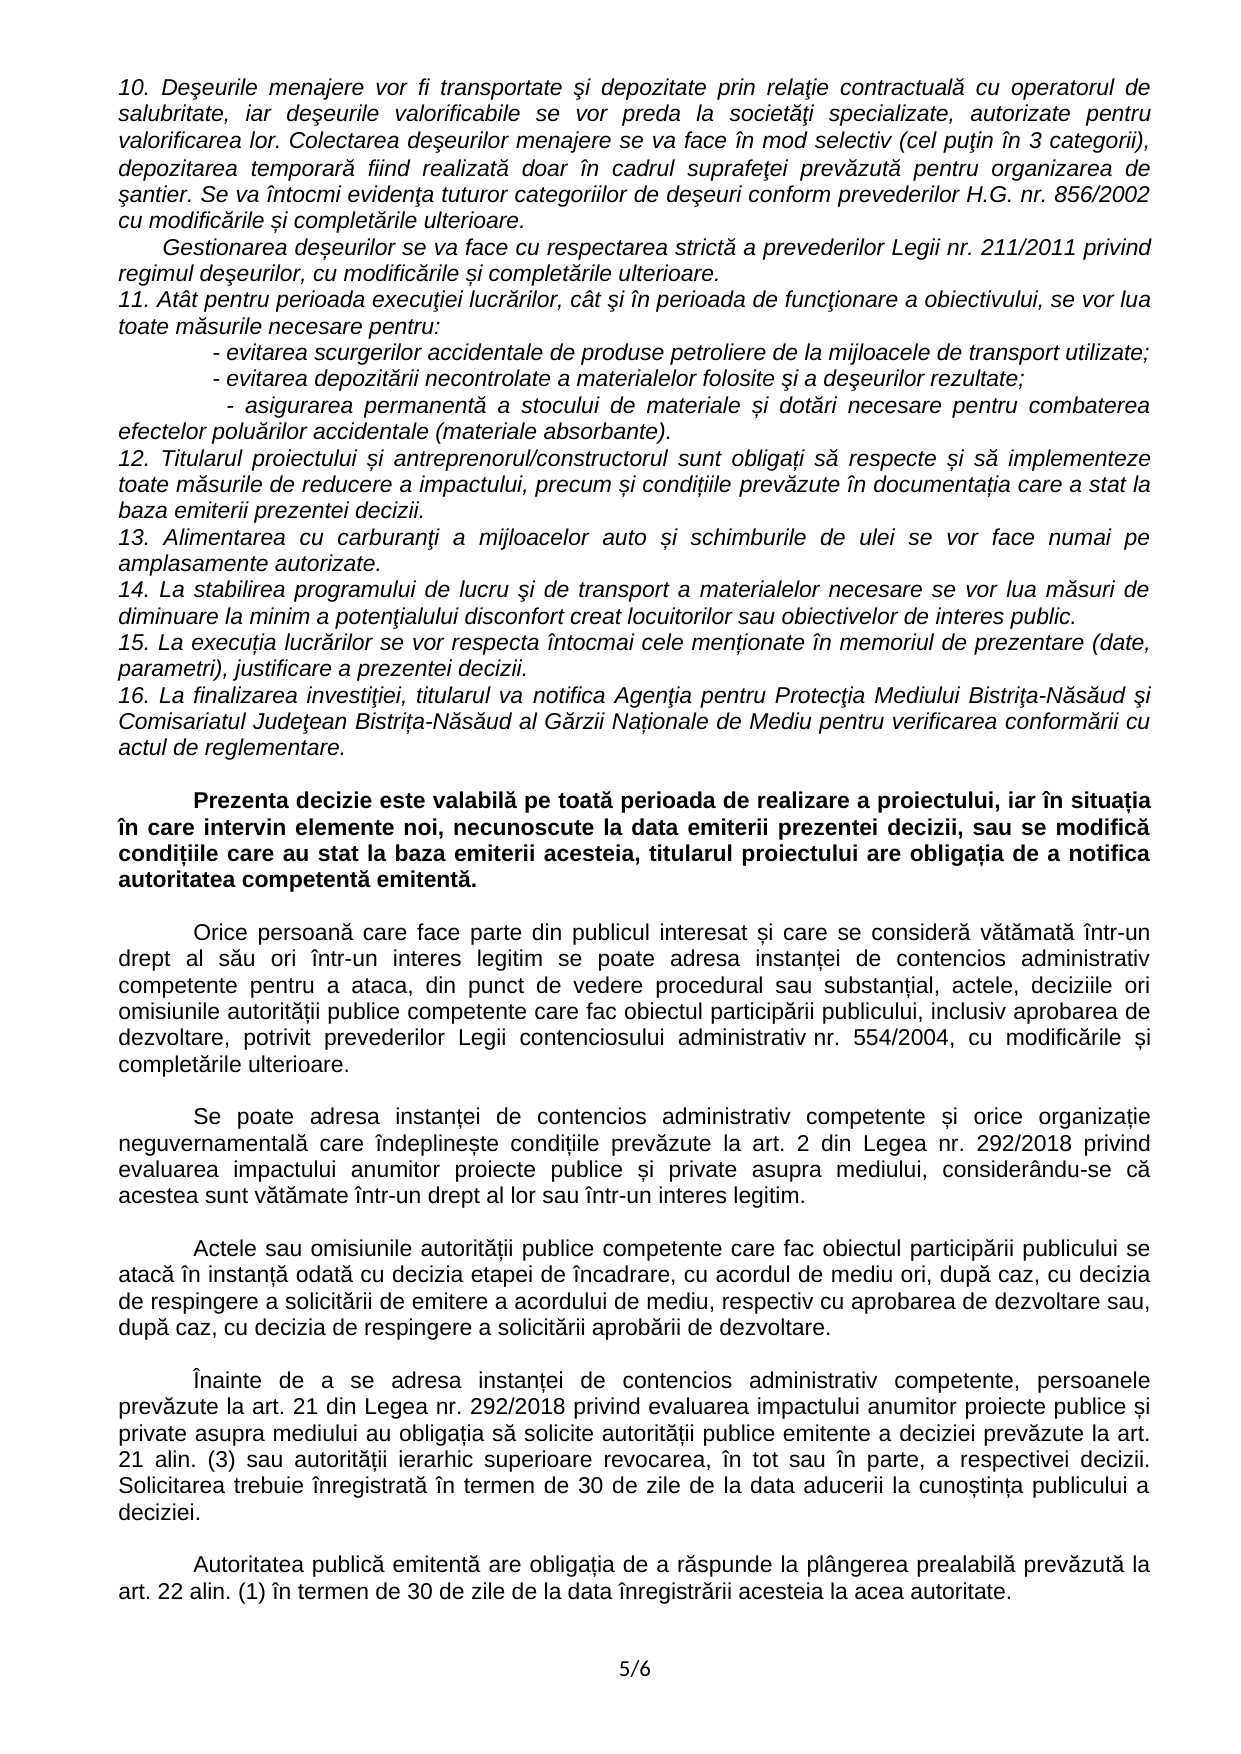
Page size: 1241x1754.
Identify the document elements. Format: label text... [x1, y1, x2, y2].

text Înainte de a se adresa instanței de contencios administrativ competente, persoanele prevăzute la art. 21 din Legea nr. 292/2018 privind evaluarea impactului anumitor proiecte publice și private asupra mediului au obligația să solicite autorității publice emitente a deciziei prevăzute la art. 21 alin. (3) sau autorității ierarhic superioare revocarea, în tot sau în parte, a respectivei decizii. Solicitarea trebuie înregistrată în termen de 30 de zile de la data aducerii la cunoștința publicului a deciziei. [118, 1367, 1152, 1525]
text 15. La execuția lucrărilor se vor respecta întocmai cele menționate în memoriul de prezentare (date, parametri), justificare a prezentei decizii. [118, 629, 1152, 682]
text 11. Atât pentru perioada execuţiei lucrărilor, cât şi în perioada de funcţionare a obiectivului, se vor lua toate măsurile necesare pentru: [118, 286, 1152, 339]
text Se poate adresa instanței de contencios administrativ competente și orice organizație neguvernamentală care îndeplinește condițiile prevăzute la art. 2 din Legea nr. 292/2018 privind evaluarea impactului anumitor proiecte publice și private asupra mediului, considerându-se că acestea sunt vătămate într-un drept al lor sau într-un interes legitim. [118, 1103, 1152, 1209]
text Actele sau omisiunile autorității publice competente care fac obiectul participării publicului se atacă în instanță odată cu decizia etapei de încadrare, cu acordul de mediu ori, după caz, cu decizia de respingere a solicitării de emitere a acordului de mediu, respectiv cu aprobarea de dezvoltare sau, după caz, cu decizia de respingere a solicitării aprobării de dezvoltare. [118, 1235, 1152, 1341]
text Gestionarea deșeurilor se va face cu respectarea strictă a prevederilor Legii nr. 211/2011 privind regimul deşeurilor, cu modificările și completările ulterioare. [118, 234, 1152, 286]
text Prezenta decizie este valabilă pe toată perioada de realizare a proiectului, iar în situația în care intervin elemente noi, necunoscute la data emiterii prezentei decizii, sau se modifică condițiile care au stat la baza emiterii acesteia, titularul proiectului are obligația de a notifica autoritatea competentă emitentă. [118, 787, 1152, 892]
text 14. La stabilirea programului de lucru şi de transport a materialelor necesare se vor lua măsuri de diminuare la minim a potenţialului disconfort creat locuitorilor sau obiectivelor de interes public. [118, 576, 1152, 629]
text Autoritatea publică emitentă are obligația de a răspunde la plângerea prealabilă prevăzută la art. 22 alin. (1) în termen de 30 de zile de la data înregistrării acesteia la acea autoritate. [118, 1551, 1152, 1604]
text 16. La finalizarea investiţiei, titularul va notifica Agenţia pentru Protecţia Mediului Bistriţa-Năsăud şi Comisariatul Judeţean Bistrița-Năsăud al Gărzii Naționale de Mediu pentru verificarea conformării cu actul de reglementare. [118, 682, 1152, 761]
list - evitarea depozitării necontrolate a materialelor folosite şi a deşeurilor rezultate; [118, 365, 1152, 392]
list - asigurarea permanentă a stocului de materiale și dotări necesare pentru combaterea efectelor poluărilor accidentale (materiale absorbante). [118, 392, 1152, 444]
text Orice persoană care face parte din publicul interesat și care se consideră vătămată într-un drept al său ori într-un interes legitim se poate adresa instanței de contencios administrativ competente pentru a ataca, din punct de vedere procedural sau substanțial, actele, deciziile ori omisiunile autorității publice competente care fac obiectul participării publicului, inclusiv aprobarea de dezvoltare, potrivit prevederilor Legii contenciosului administrativ nr. 554/2004, cu modificările și completările ulterioare. [118, 919, 1152, 1077]
text 12. Titularul proiectului și antreprenorul/constructorul sunt obligați să respecte și să implementeze toate măsurile de reducere a impactului, precum și condițiile prevăzute în documentația care a stat la baza emiterii prezentei decizii. [118, 444, 1152, 523]
text 10. Deşeurile menajere vor fi transportate şi depozitate prin relaţie contractuală cu operatorul de salubritate, iar deşeurile valorificabile se vor preda la societăţi specializate, autorizate pentru valorificarea lor. Colectarea deşeurilor menajere se va face în mod selectiv (cel puţin în 3 categorii), depozitarea temporară fiind realizată doar în cadrul suprafeţei prevăzută pentru organizarea de şantier. Se va întocmi evidenţa tuturor categoriilor de deşeuri conform prevederilor H.G. nr. 856/2002 cu modificările și completările ulterioare. [118, 74, 1152, 234]
list - evitarea scurgerilor accidentale de produse petroliere de la mijloacele de transport utilizate; [118, 339, 1152, 365]
text 13. Alimentarea cu carburanţi a mijloacelor auto și schimburile de ulei se vor face numai pe amplasamente autorizate. [118, 523, 1152, 576]
